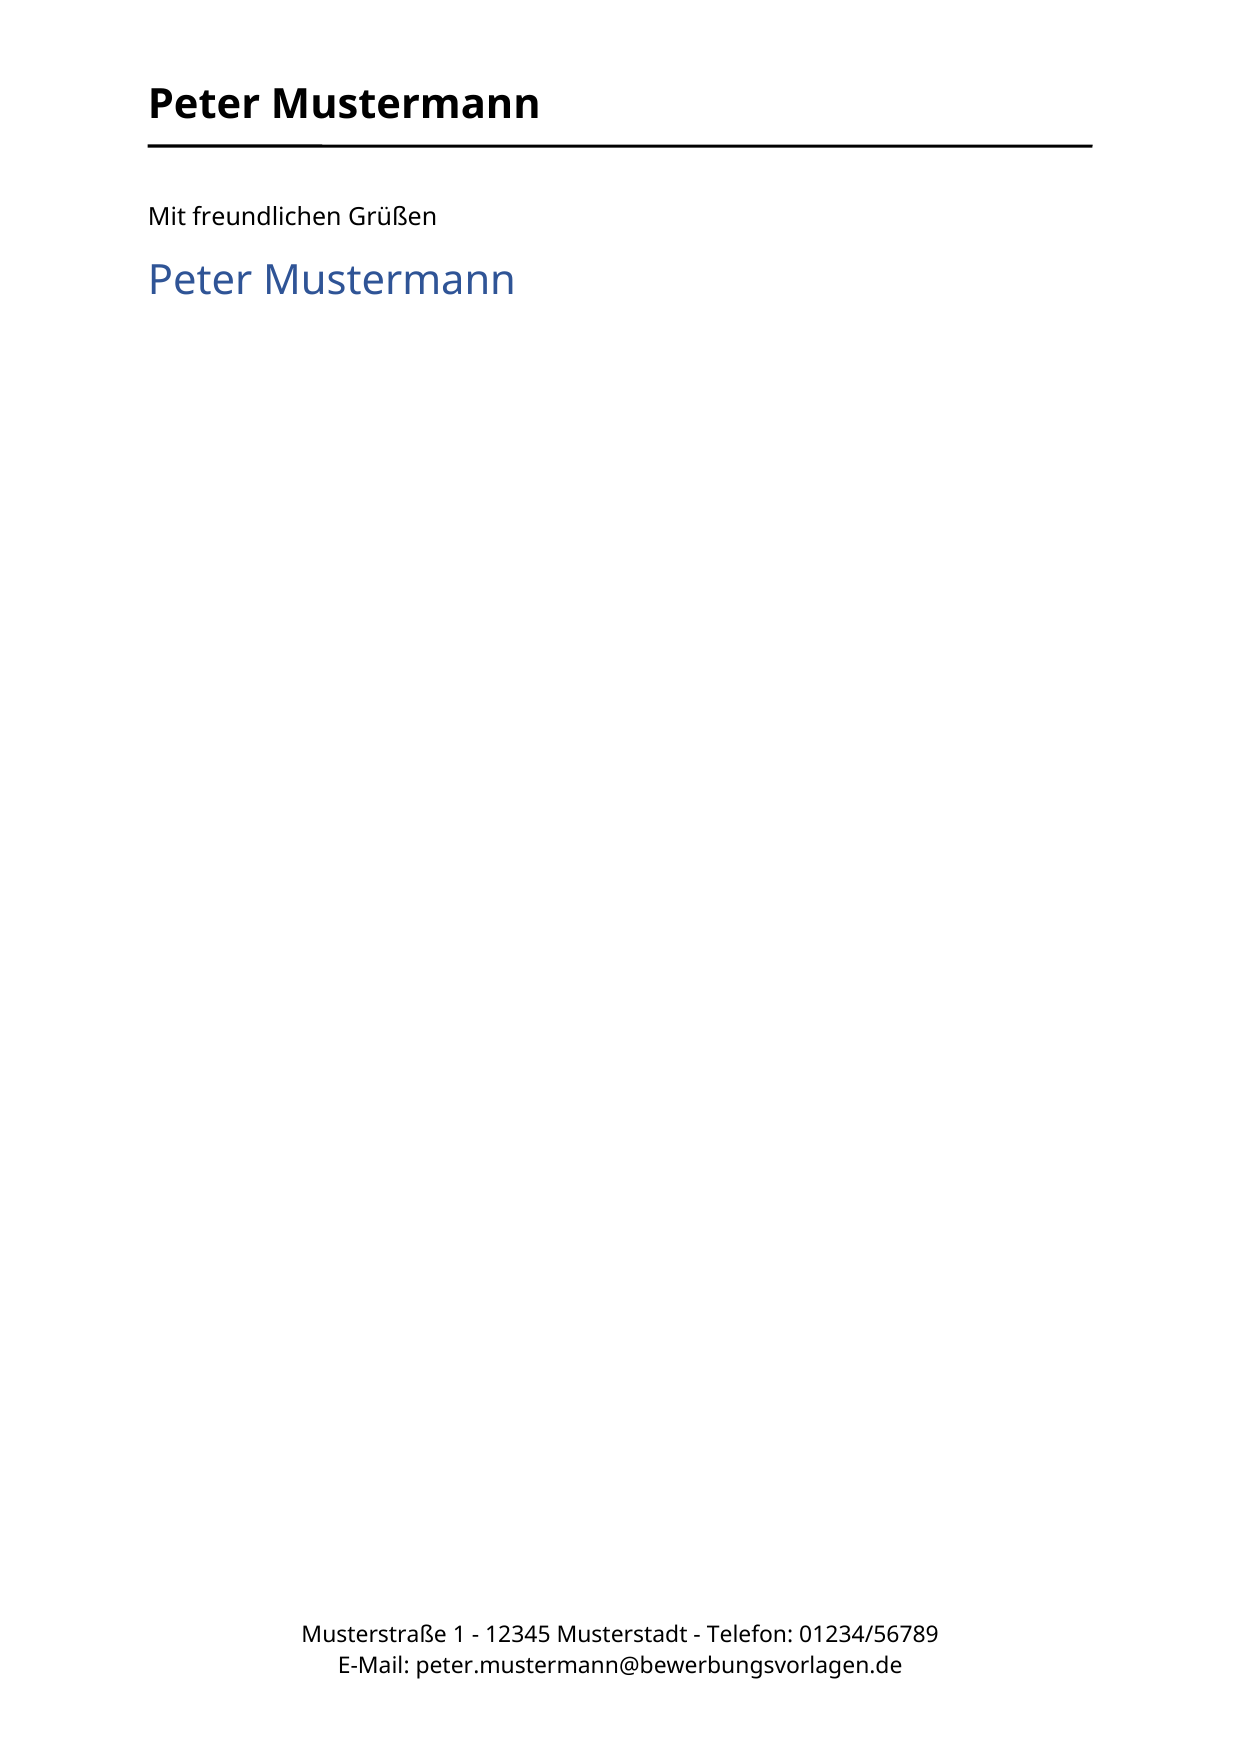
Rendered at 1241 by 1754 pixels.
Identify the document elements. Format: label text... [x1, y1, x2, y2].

text Peter Mustermann [148, 250, 1093, 306]
text Mit freundlichen Grüßen [148, 199, 1093, 233]
